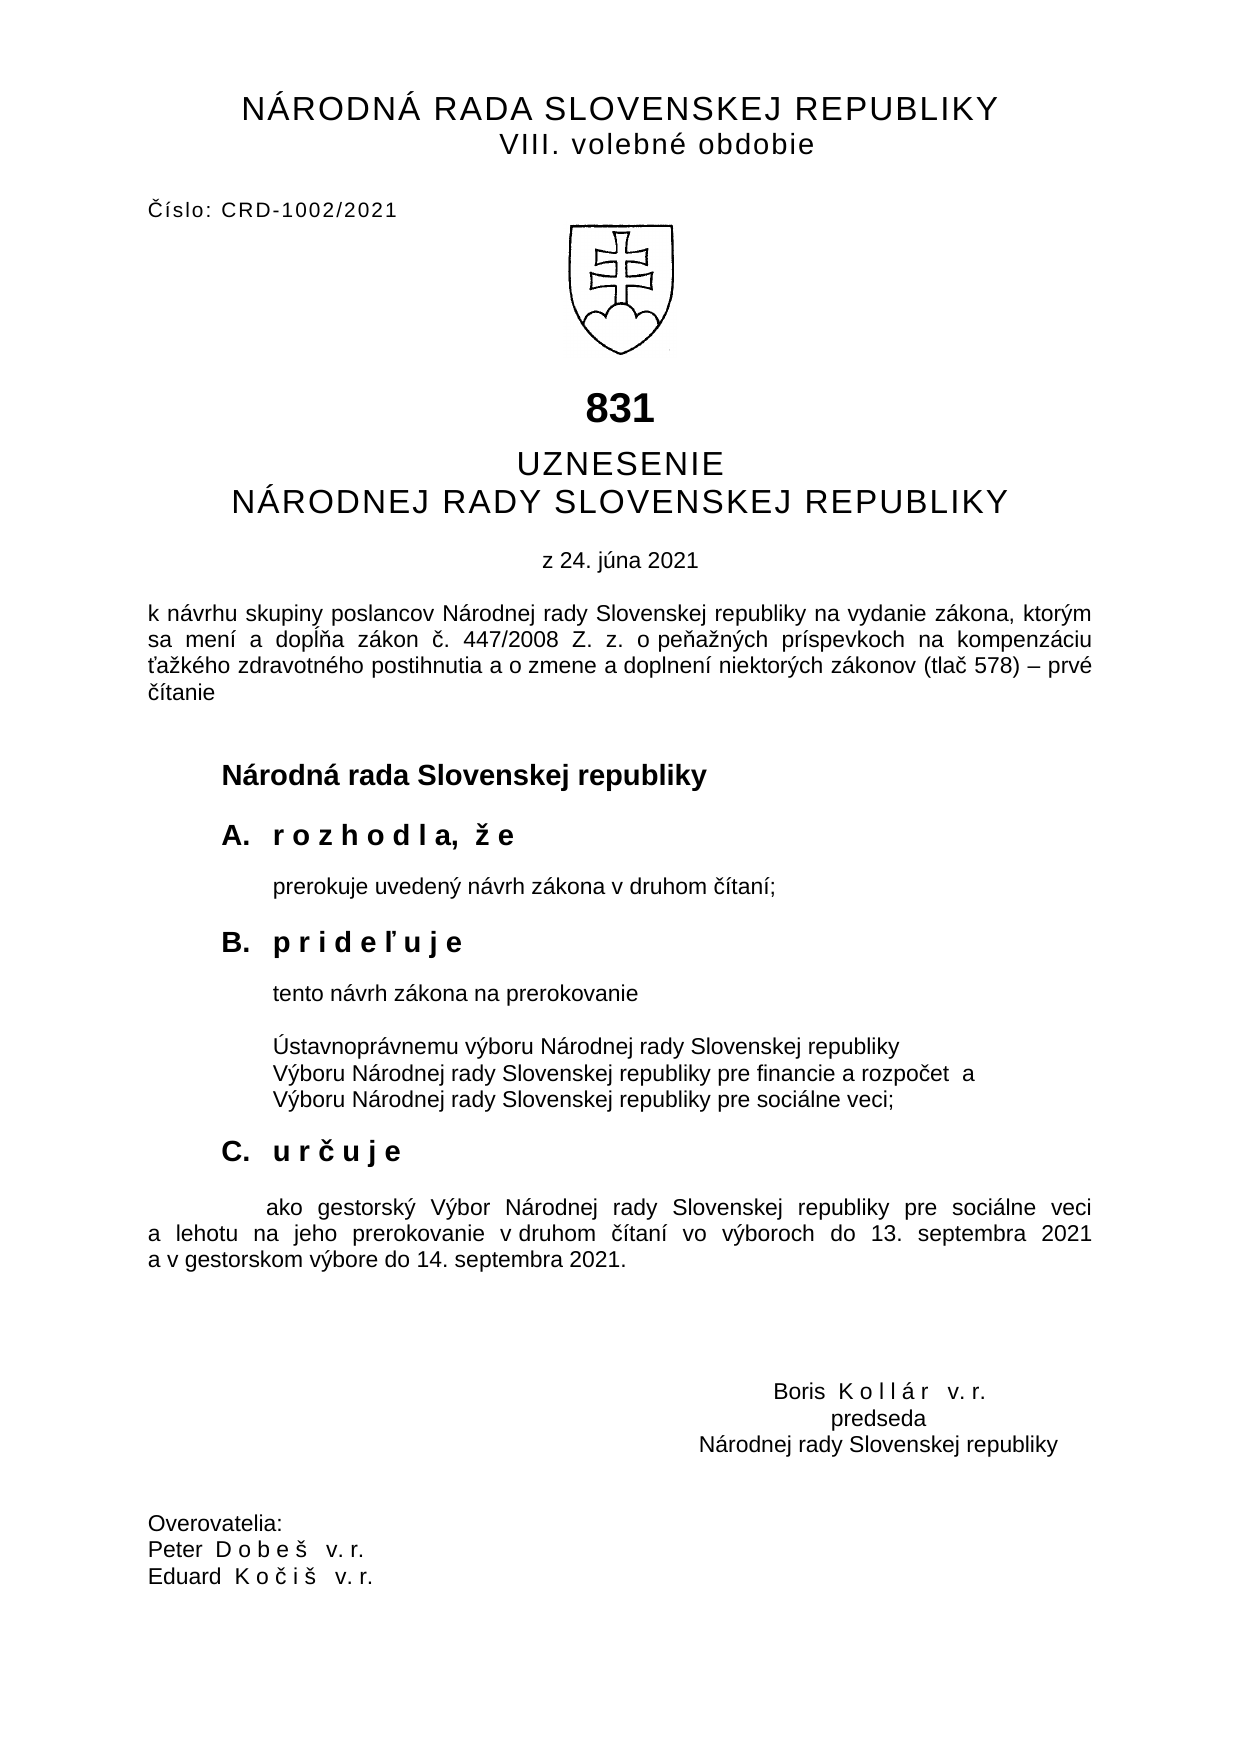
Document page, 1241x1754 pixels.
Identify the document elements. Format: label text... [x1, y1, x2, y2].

text Národná rada Slovenskej republiky [148, 758, 1092, 791]
subtitle NÁRODNÁ RADA SLOVENSKEJ REPUBLIKY [148, 89, 1092, 127]
text predseda [748, 1404, 1092, 1431]
text Peter D o b e š v. r. [148, 1536, 1092, 1563]
text ako gestorský Výbor Národnej rady Slovenskej republiky pre sociálne veci a lehotu na jeho prerokovanie v druhom čítaní vo výboroch do 13. septembra 2021 a v gestorskom výbore do 14. septembra 2021. [148, 1194, 1092, 1273]
text k návrhu skupiny poslancov Národnej rady Slovenskej republiky na vydanie zákona, ktorým sa mení a dopĺňa zákon č. 447/2008 Z. z. o peňažných príspevkoch na kompenzáciu ťažkého zdravotného postihnutia a o zmene a doplnení niektorých zákonov (tlač 578) – prvé čítanie [148, 599, 1092, 705]
text Národnej rady Slovenskej republiky [664, 1431, 1092, 1457]
picture [563, 221, 677, 358]
text Výboru Národnej rady Slovenskej republiky pre financie a rozpočet a [273, 1059, 1092, 1086]
subtitle p r i d e ľ u j e [221, 925, 1092, 959]
text Číslo: CRD-1002/2021 [148, 198, 1092, 222]
text z 24. júna 2021 [148, 547, 1092, 573]
subtitle NÁRODNEJ RADY SLOVENSKEJ REPUBLIKY [148, 482, 1092, 520]
text Boris K o l l á r v. r. [674, 1378, 1092, 1404]
subtitle UZNESENIE [148, 443, 1092, 482]
text tento návrh zákona na prerokovanie [199, 980, 1092, 1007]
text prerokuje uvedený návrh zákona v druhom čítaní; [199, 873, 1092, 899]
text Výboru Národnej rady Slovenskej republiky pre sociálne veci; [273, 1086, 1092, 1112]
text Eduard K o č i š v. r. [148, 1563, 1092, 1589]
subtitle r o z h o d l a, ž e [221, 817, 1092, 851]
subtitle u r č u j e [221, 1134, 1092, 1167]
text Ústavnoprávnemu výboru Národnej rady Slovenskej republiky [273, 1033, 1092, 1059]
text Overovatelia: [148, 1510, 1092, 1536]
subtitle VIII. volebné obdobie [148, 127, 1092, 161]
text 831 [148, 383, 1092, 431]
